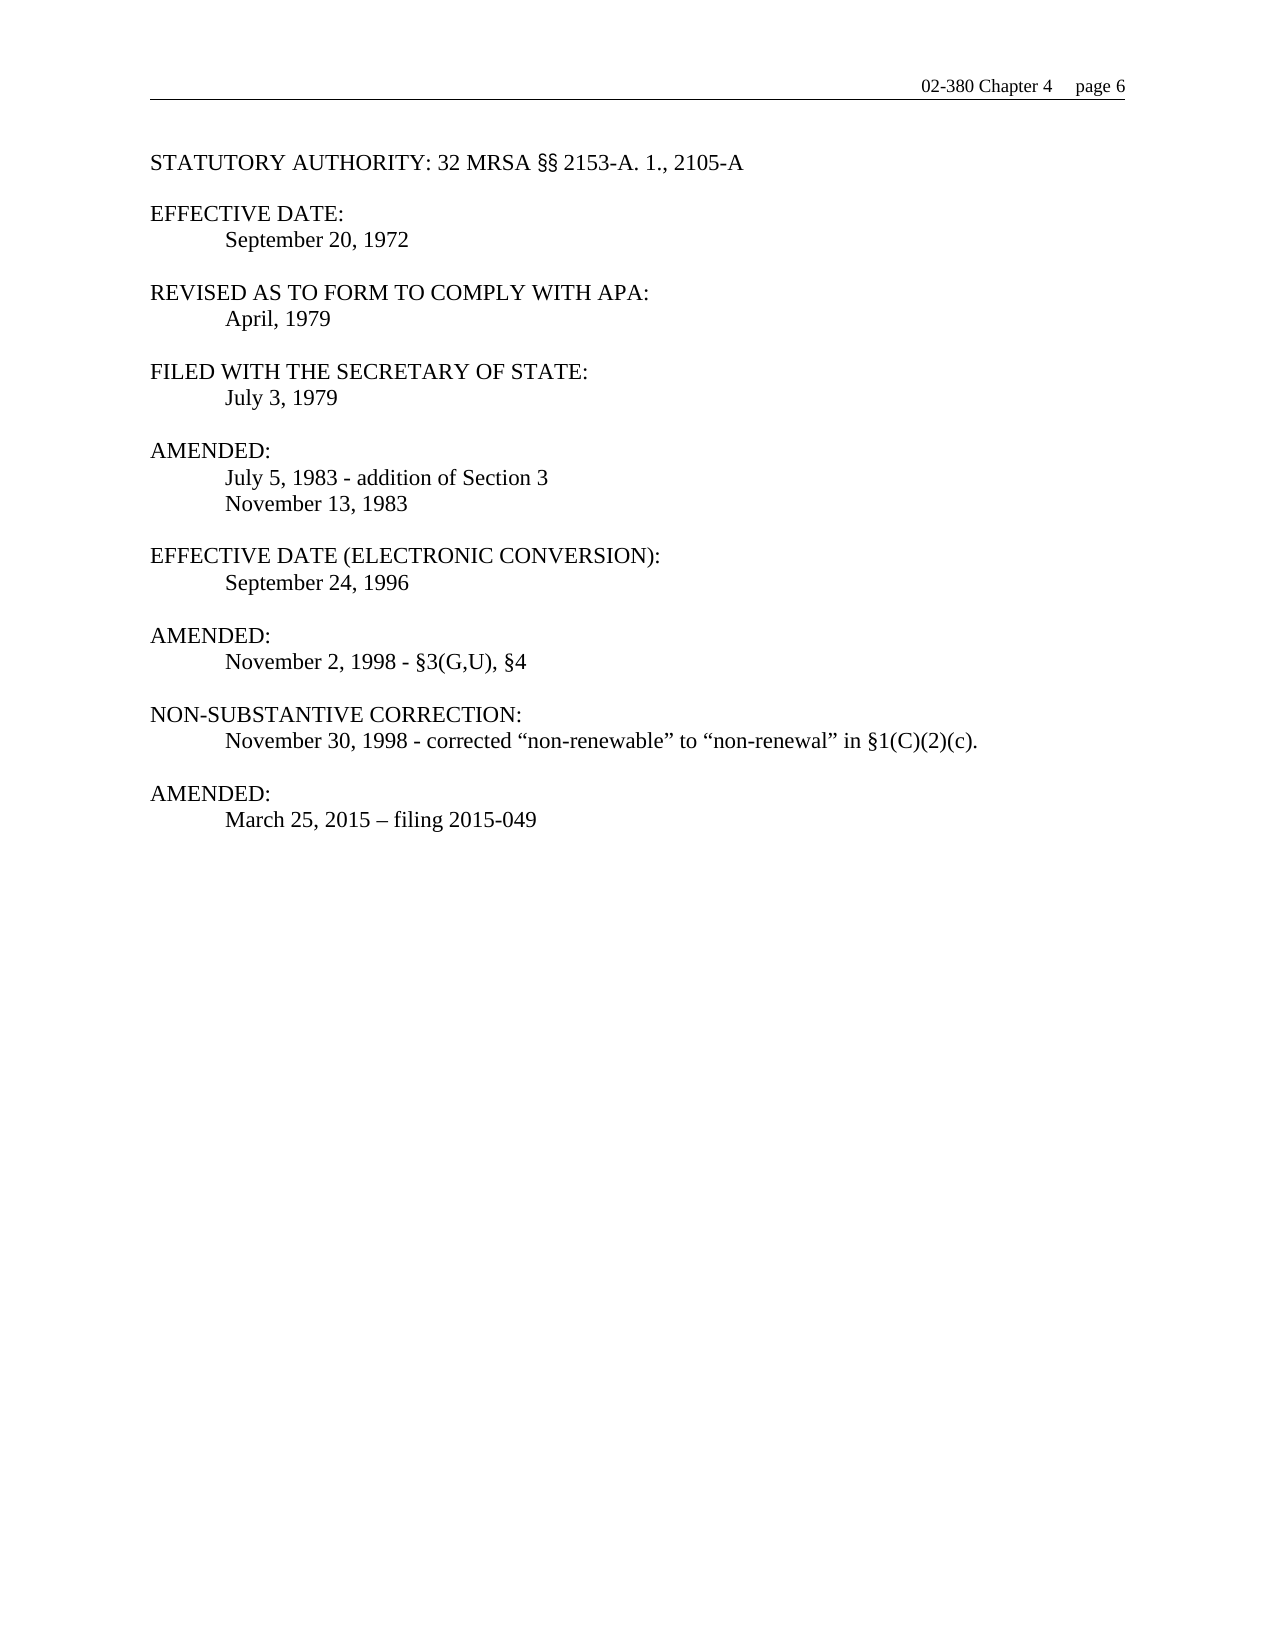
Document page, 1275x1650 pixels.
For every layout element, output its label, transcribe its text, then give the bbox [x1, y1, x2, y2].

text July 3, 1979 [150, 384, 1125, 411]
text EFFECTIVE DATE (ELECTRONIC CONVERSION): [150, 543, 1125, 569]
text EFFECTIVE DATE: [150, 200, 1125, 226]
text November 2, 1998 - §3(G,U), §4 [150, 648, 1125, 674]
text NON-SUBSTANTIVE CORRECTION: [150, 701, 1125, 727]
text November 30, 1998 - corrected “non-renewable” to “non-renewal” in §1(C)(2)(c). [150, 727, 1125, 753]
text AMENDED: [150, 437, 1125, 463]
text July 5, 1983 - addition of Section 3 [150, 463, 1125, 490]
text STATUTORY AUTHORITY: 32 MRSA §§ 2153-A. 1., 2105-A [150, 150, 1125, 175]
text REVISED AS TO FORM TO COMPLY WITH APA: [150, 279, 1125, 305]
text September 20, 1972 [150, 226, 1125, 253]
text November 13, 1983 [150, 490, 1125, 516]
text FILED WITH THE SECRETARY OF STATE: [150, 358, 1125, 384]
text April, 1979 [150, 305, 1125, 332]
text September 24, 1996 [150, 569, 1125, 595]
text AMENDED: [150, 780, 1125, 806]
text March 25, 2015 – filing 2015-049 [150, 806, 1125, 832]
text AMENDED: [150, 622, 1125, 648]
